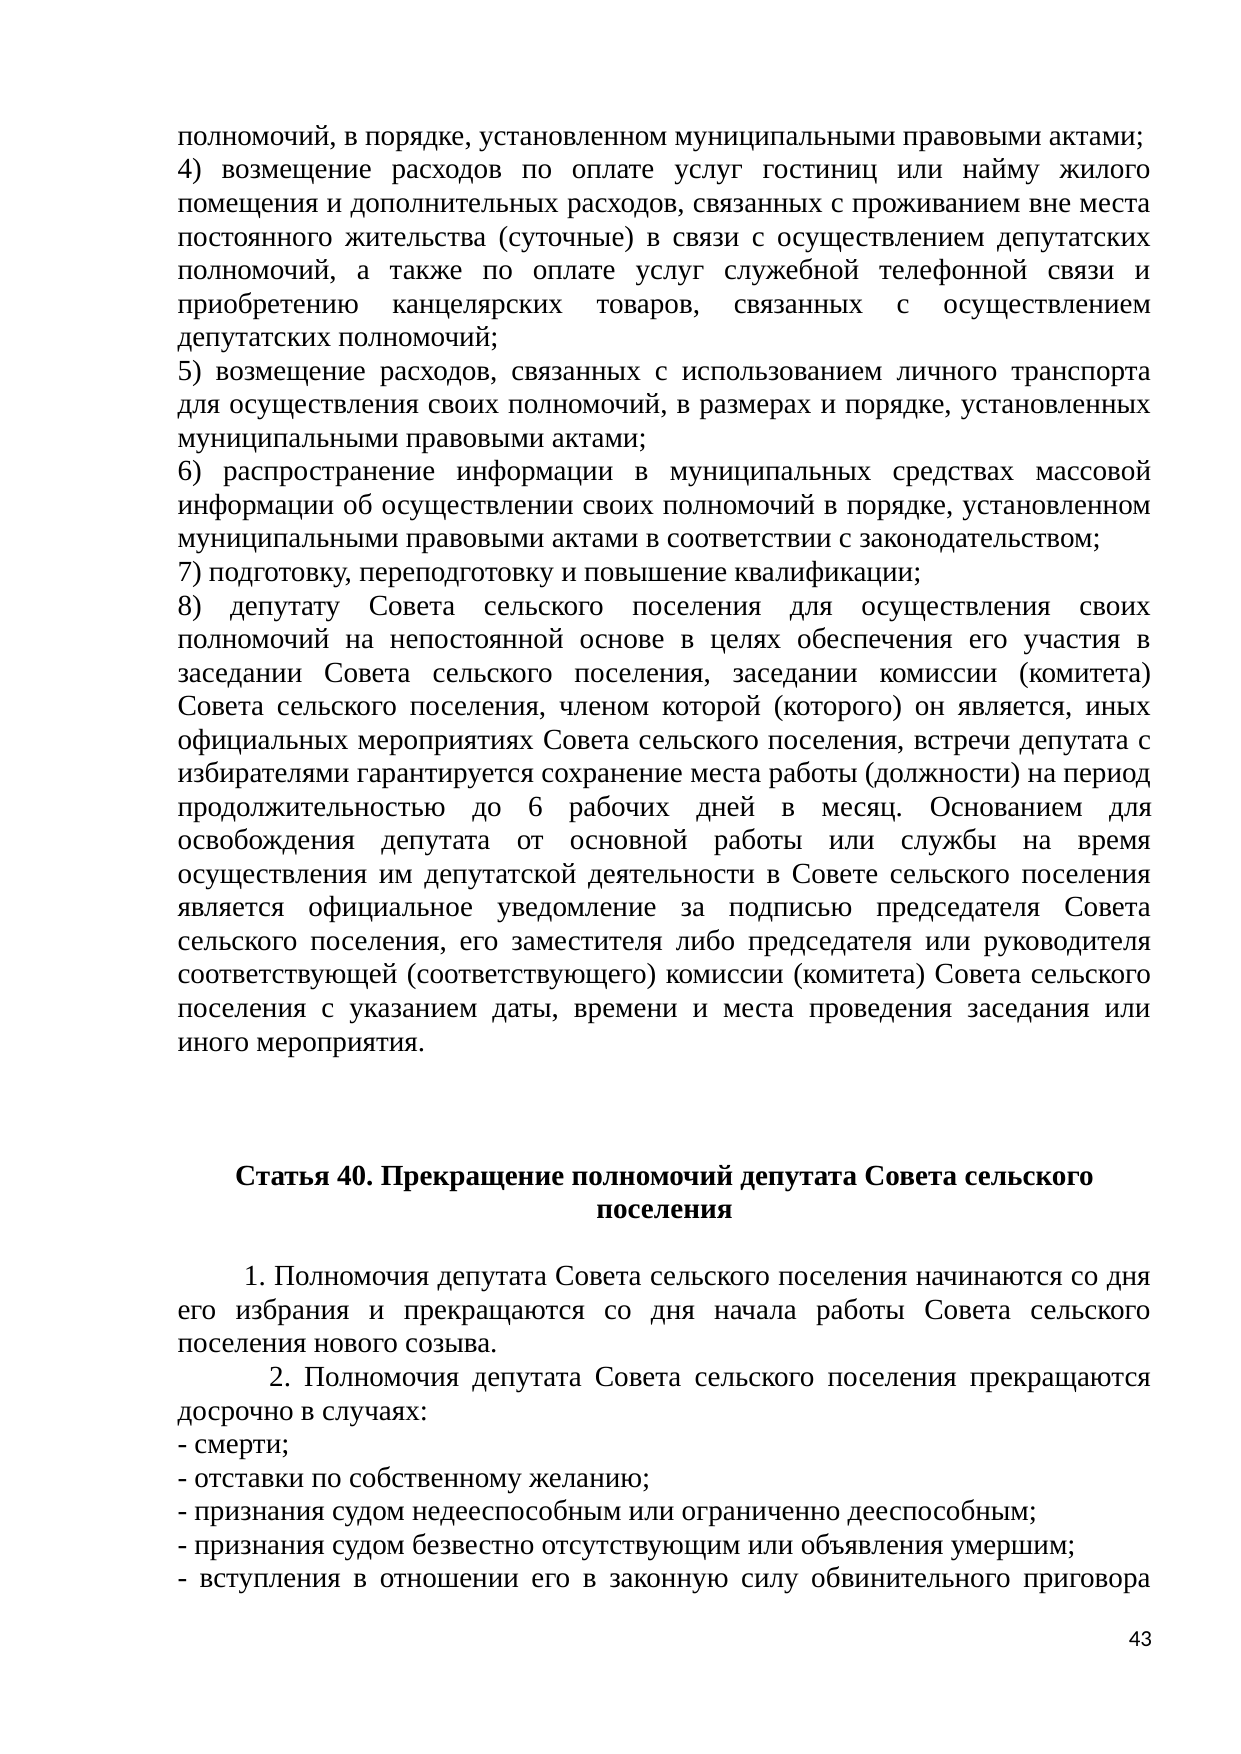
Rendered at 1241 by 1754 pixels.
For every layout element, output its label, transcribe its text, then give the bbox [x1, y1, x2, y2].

text 8) депутату Совета сельского поселения для осуществления своих полномочий на непостоянной основе в целях обеспечения его участия в заседании Совета сельского поселения, заседании комиссии (комитета) Совета сельского поселения, членом которой (которого) он является, иных официальных мероприятиях Совета сельского поселения, встречи депутата с избирателями гарантируется сохранение места работы (должности) на период продолжительностью до 6 рабочих дней в месяц. Основанием для освобождения депутата от основной работы или службы на время осуществления им депутатской деятельности в Совете сельского поселения является официальное уведомление за подписью председателя Совета сельского поселения, его заместителя либо председателя или руководителя соответствующей (соответствующего) комиссии (комитета) Совета сельского поселения с указанием даты, времени и места проведения заседания или иного мероприятия. [177, 588, 1152, 1057]
text 6) распространение информации в муниципальных средствах массовой информации об осуществлении своих полномочий в порядке, установленном муниципальными правовыми актами в соответствии с законодательством; [177, 453, 1152, 554]
text - признания судом безвестно отсутствующим или объявления умершим; [177, 1527, 1152, 1560]
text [177, 118, 1152, 152]
text Статья 40. Прекращение полномочий депутата Совета сельского поселения [177, 1158, 1152, 1225]
text 2. Полномочия депутата Совета сельского поселения прекращаются досрочно в случаях: [177, 1359, 1152, 1426]
text 4) возмещение расходов по оплате услуг гостиниц или найму жилого помещения и дополнительных расходов, связанных с проживанием вне места постоянного жительства (суточные) в связи с осуществлением депутатских полномочий, а также по оплате услуг служебной телефонной связи и приобретению канцелярских товаров, связанных с осуществлением депутатских полномочий; [177, 152, 1152, 353]
text 1. Полномочия депутата Совета сельского поселения начинаются со дня его избрания и прекращаются со дня начала работы Совета сельского поселения нового созыва. [177, 1258, 1152, 1359]
text - отставки по собственному желанию; [177, 1460, 1152, 1493]
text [177, 1560, 1152, 1594]
text 5) возмещение расходов, связанных с использованием личного транспорта для осуществления своих полномочий, в размерах и порядке, установленных муниципальными правовыми актами; [177, 353, 1152, 453]
text - признания судом недееспособным или ограниченно дееспособным; [177, 1493, 1152, 1527]
text - смерти; [177, 1426, 1152, 1460]
text 7) подготовку, переподготовку и повышение квалификации; [177, 554, 1152, 588]
